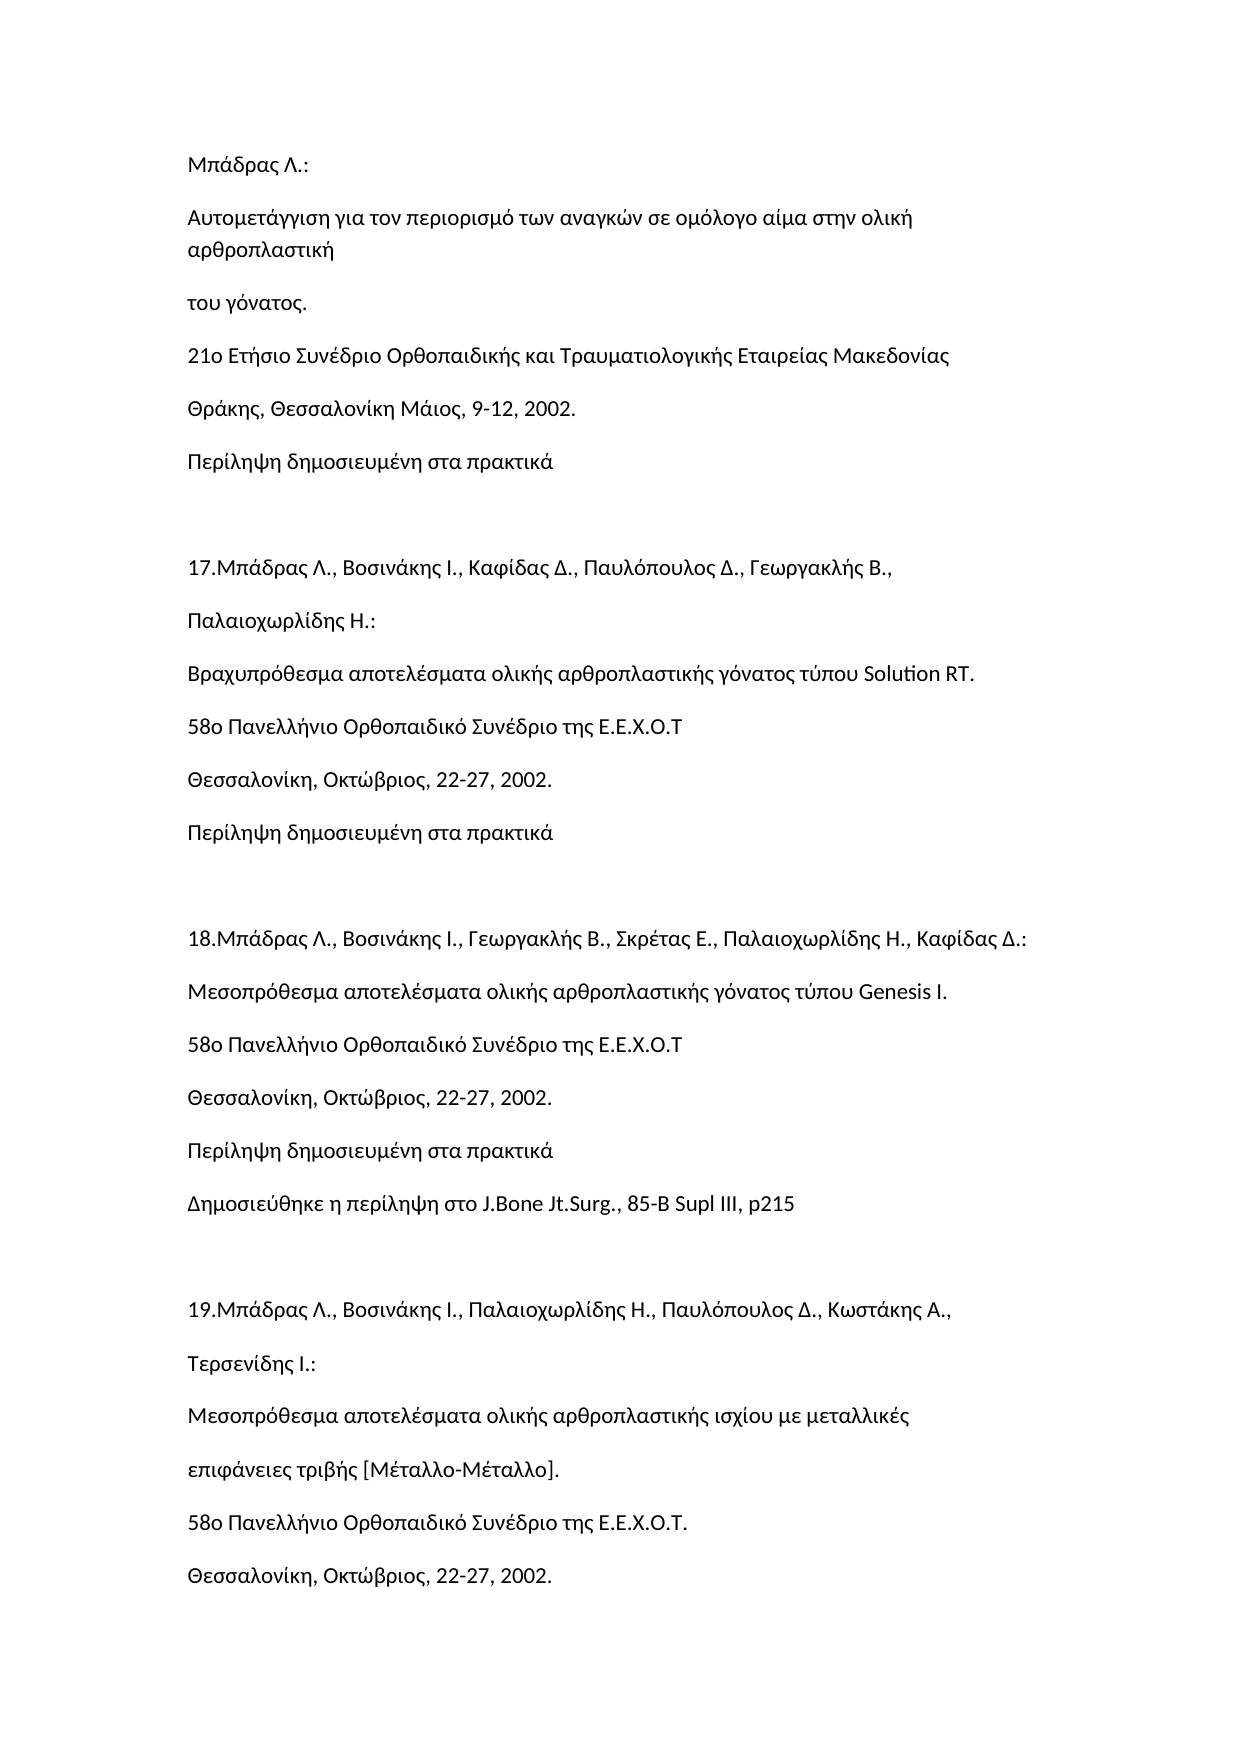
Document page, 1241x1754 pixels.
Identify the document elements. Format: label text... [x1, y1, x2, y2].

text Περίληψη δημοσιευμένη στα πρακτικά [187, 818, 1053, 846]
text επιφάνειες τριβής [Μέταλλο-Μέταλλο]. [187, 1455, 1053, 1483]
text Θεσσαλονίκη, Οκτώβριος, 22-27, 2002. [187, 1083, 1053, 1112]
text Αυτομετάγγιση για τον περιορισμό των αναγκών σε ομόλογο αίμα στην ολική αρθροπλαστική [187, 203, 1053, 263]
text Θεσσαλονίκη, Οκτώβριος, 22-27, 2002. [187, 765, 1053, 793]
text του γόνατος. [187, 288, 1053, 316]
text Βραχυπρόθεσμα αποτελέσματα ολικής αρθροπλαστικής γόνατος τύπου Solution RT. [187, 659, 1053, 687]
text 17.Μπάδρας Λ., Βοσινάκης Ι., Καφίδας Δ., Παυλόπουλος Δ., Γεωργακλής Β., [187, 553, 1053, 581]
text 58ο Πανελλήνιο Ορθοπαιδικό Συνέδριο της Ε.Ε.Χ.Ο.Τ [187, 712, 1053, 740]
text Μεσοπρόθεσμα αποτελέσματα ολικής αρθροπλαστικής ισχίου με μεταλλικές [187, 1402, 1053, 1430]
text Μεσοπρόθεσμα αποτελέσματα ολικής αρθροπλαστικής γόνατος τύπου Genesis Ι. [187, 977, 1053, 1006]
text 58ο Πανελλήνιο Ορθοπαιδικό Συνέδριο της Ε.Ε.Χ.Ο.Τ. [187, 1508, 1053, 1536]
text Περίληψη δημοσιευμένη στα πρακτικά [187, 447, 1053, 475]
text Θράκης, Θεσσαλονίκη Μάιος, 9-12, 2002. [187, 394, 1053, 422]
text Θεσσαλονίκη, Οκτώβριος, 22-27, 2002. [187, 1561, 1053, 1589]
text Τερσενίδης Ι.: [187, 1349, 1053, 1377]
text Μπάδρας Λ.: [187, 150, 1053, 178]
text Περίληψη δημοσιευμένη στα πρακτικά [187, 1137, 1053, 1164]
text 18.Μπάδρας Λ., Βοσινάκης Ι., Γεωργακλής Β., Σκρέτας Ε., Παλαιοχωρλίδης Η., Καφίδας Δ.: [187, 924, 1053, 952]
text 58ο Πανελλήνιο Ορθοπαιδικό Συνέδριο της Ε.Ε.Χ.Ο.Τ [187, 1031, 1053, 1058]
text Δημοσιεύθηκε η περίληψη στο J.Bone Jt.Surg., 85-B Supl III, p215 [187, 1189, 1053, 1218]
text 19.Μπάδρας Λ., Βοσινάκης Ι., Παλαιοχωρλίδης Η., Παυλόπουλος Δ., Κωστάκης Α., [187, 1296, 1053, 1324]
text 21ο Ετήσιο Συνέδριο Ορθοπαιδικής και Τραυματιολογικής Εταιρείας Μακεδονίας [187, 341, 1053, 369]
text Παλαιοχωρλίδης Η.: [187, 606, 1053, 634]
